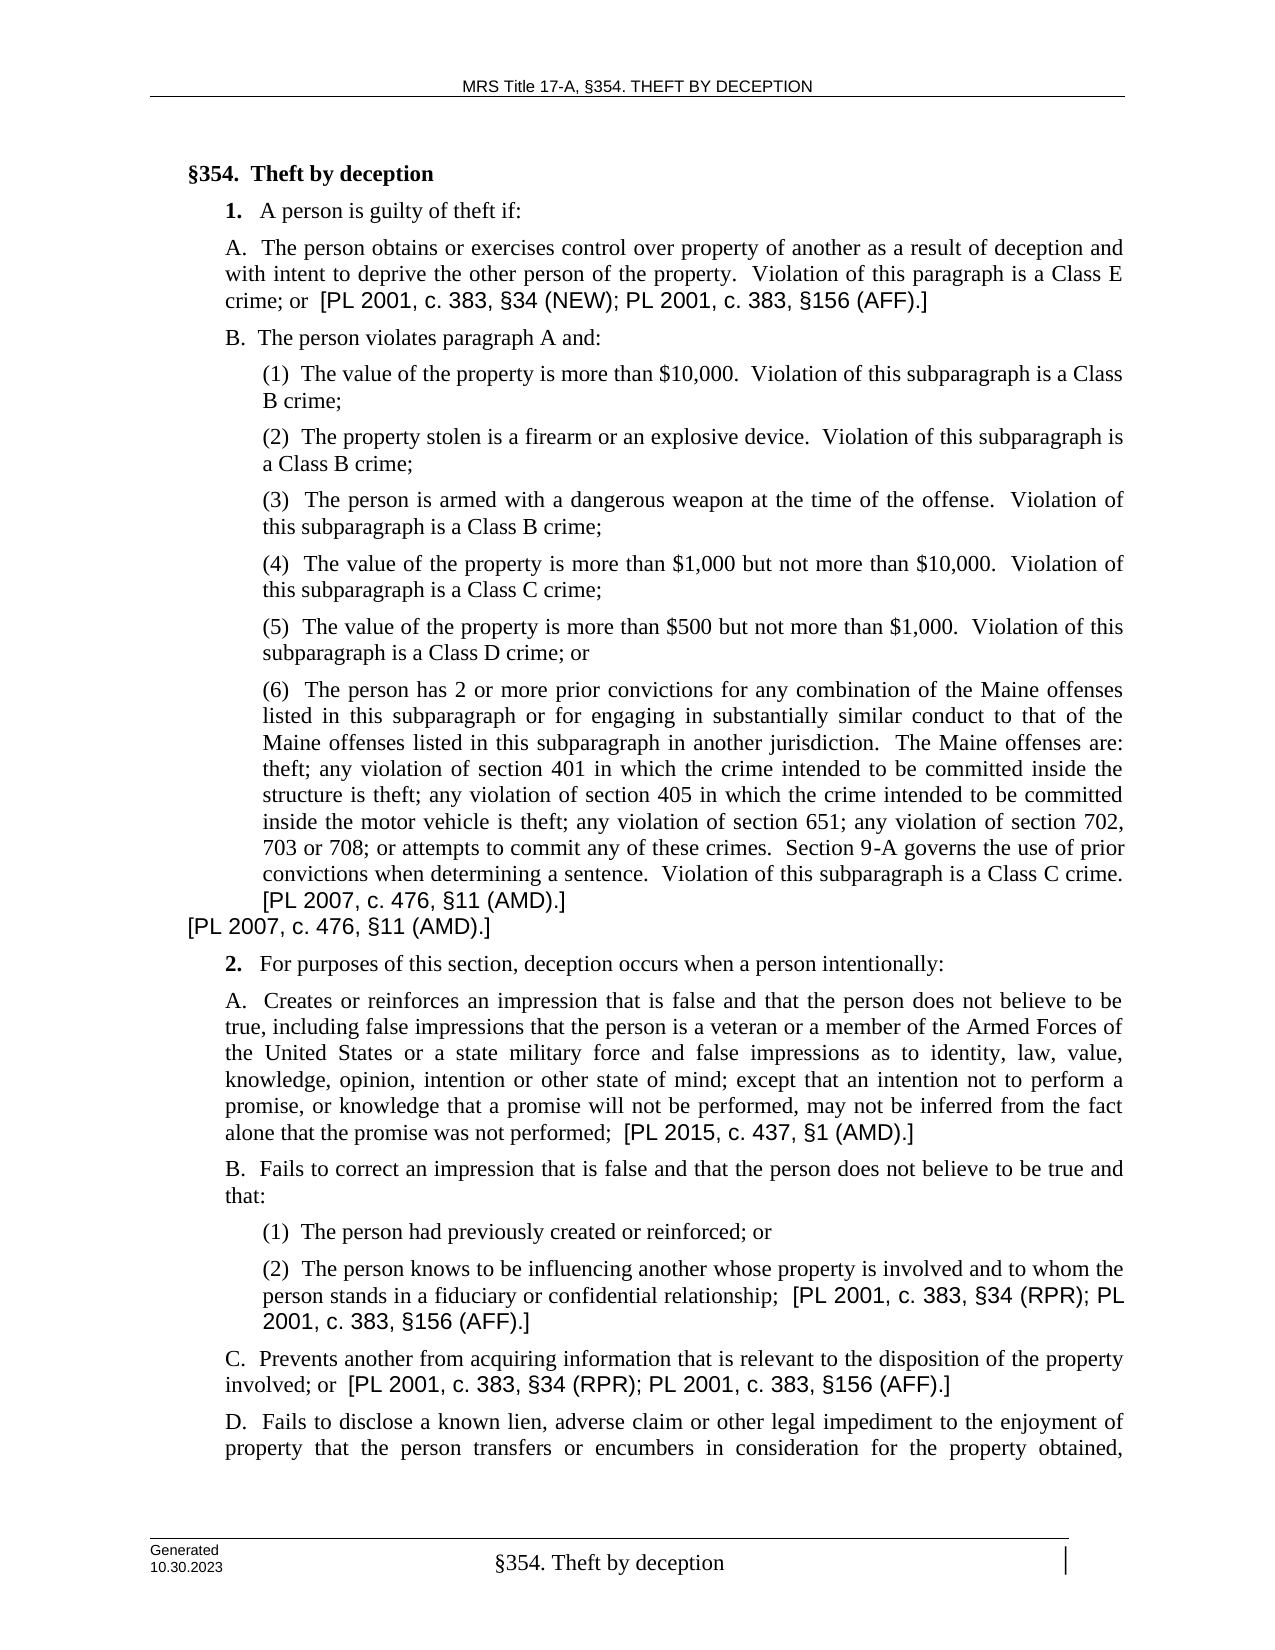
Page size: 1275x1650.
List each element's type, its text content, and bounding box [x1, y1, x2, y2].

text (4) The value of the property is more than $1,000 but not more than $10,000. Violation of this subparagraph is a Class C crime; [262, 550, 1125, 602]
text §354. Theft by deception [187, 160, 1125, 187]
text B. Fails to correct an impression that is false and that the person does not believe to be true and that: [225, 1155, 1125, 1208]
text (6) The person has 2 or more prior convictions for any combination of the Maine offenses listed in this subparagraph or for engaging in substantially similar conduct to that of the Maine offenses listed in this subparagraph in another jurisdiction. The Maine offenses are: theft; any violation of section 401 in which the crime intended to be committed inside the structure is theft; any violation of section 405 in which the crime intended to be committed inside the motor vehicle is theft; any violation of section 651; any violation of section 702, 703 or 708; or attempts to commit any of these crimes. Section 9‑A governs the use of prior convictions when determining a sentence. Violation of this subparagraph is a Class C crime. [PL 2007, c. 476, §11 (AMD).] [262, 676, 1125, 913]
text (1) The value of the property is more than $10,000. Violation of this subparagraph is a Class B crime; [262, 360, 1125, 413]
text 2. For purposes of this section, deception occurs when a person intentionally: [187, 950, 1125, 976]
text (2) The person knows to be influencing another whose property is involved and to whom the person stands in a fiduciary or confidential relationship; [PL 2001, c. 383, §34 (RPR); PL 2001, c. 383, §156 (AFF).] [262, 1255, 1125, 1334]
text B. The person violates paragraph A and: [225, 323, 1125, 350]
text A. Creates or reinforces an impression that is false and that the person does not believe to be true, including false impressions that the person is a veteran or a member of the Armed Forces of the United States or a state military force and false impressions as to identity, law, value, knowledge, opinion, intention or other state of mind; except that an intention not to perform a promise, or knowledge that a promise will not be performed, may not be inferred from the fact alone that the promise was not performed; [PL 2015, c. 437, §1 (AMD).] [225, 987, 1125, 1145]
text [225, 1408, 1125, 1461]
text (5) The value of the property is more than $500 but not more than $1,000. Violation of this subparagraph is a Class D crime; or [262, 613, 1125, 666]
text A. The person obtains or exercises control over property of another as a result of deception and with intent to deprive the other person of the property. Violation of this paragraph is a Class E crime; or [PL 2001, c. 383, §34 (NEW); PL 2001, c. 383, §156 (AFF).] [225, 234, 1125, 313]
text [PL 2007, c. 476, §11 (AMD).] [187, 913, 1125, 939]
text 1. A person is guilty of theft if: [187, 197, 1125, 223]
text (3) The person is armed with a dangerous weapon at the time of the offense. Violation of this subparagraph is a Class B crime; [262, 487, 1125, 539]
text (1) The person had previously created or reinforced; or [262, 1218, 1125, 1245]
text (2) The property stolen is a firearm or an explosive device. Violation of this subparagraph is a Class B crime; [262, 423, 1125, 476]
text C. Prevents another from acquiring information that is relevant to the disposition of the property involved; or [PL 2001, c. 383, §34 (RPR); PL 2001, c. 383, §156 (AFF).] [225, 1345, 1125, 1398]
